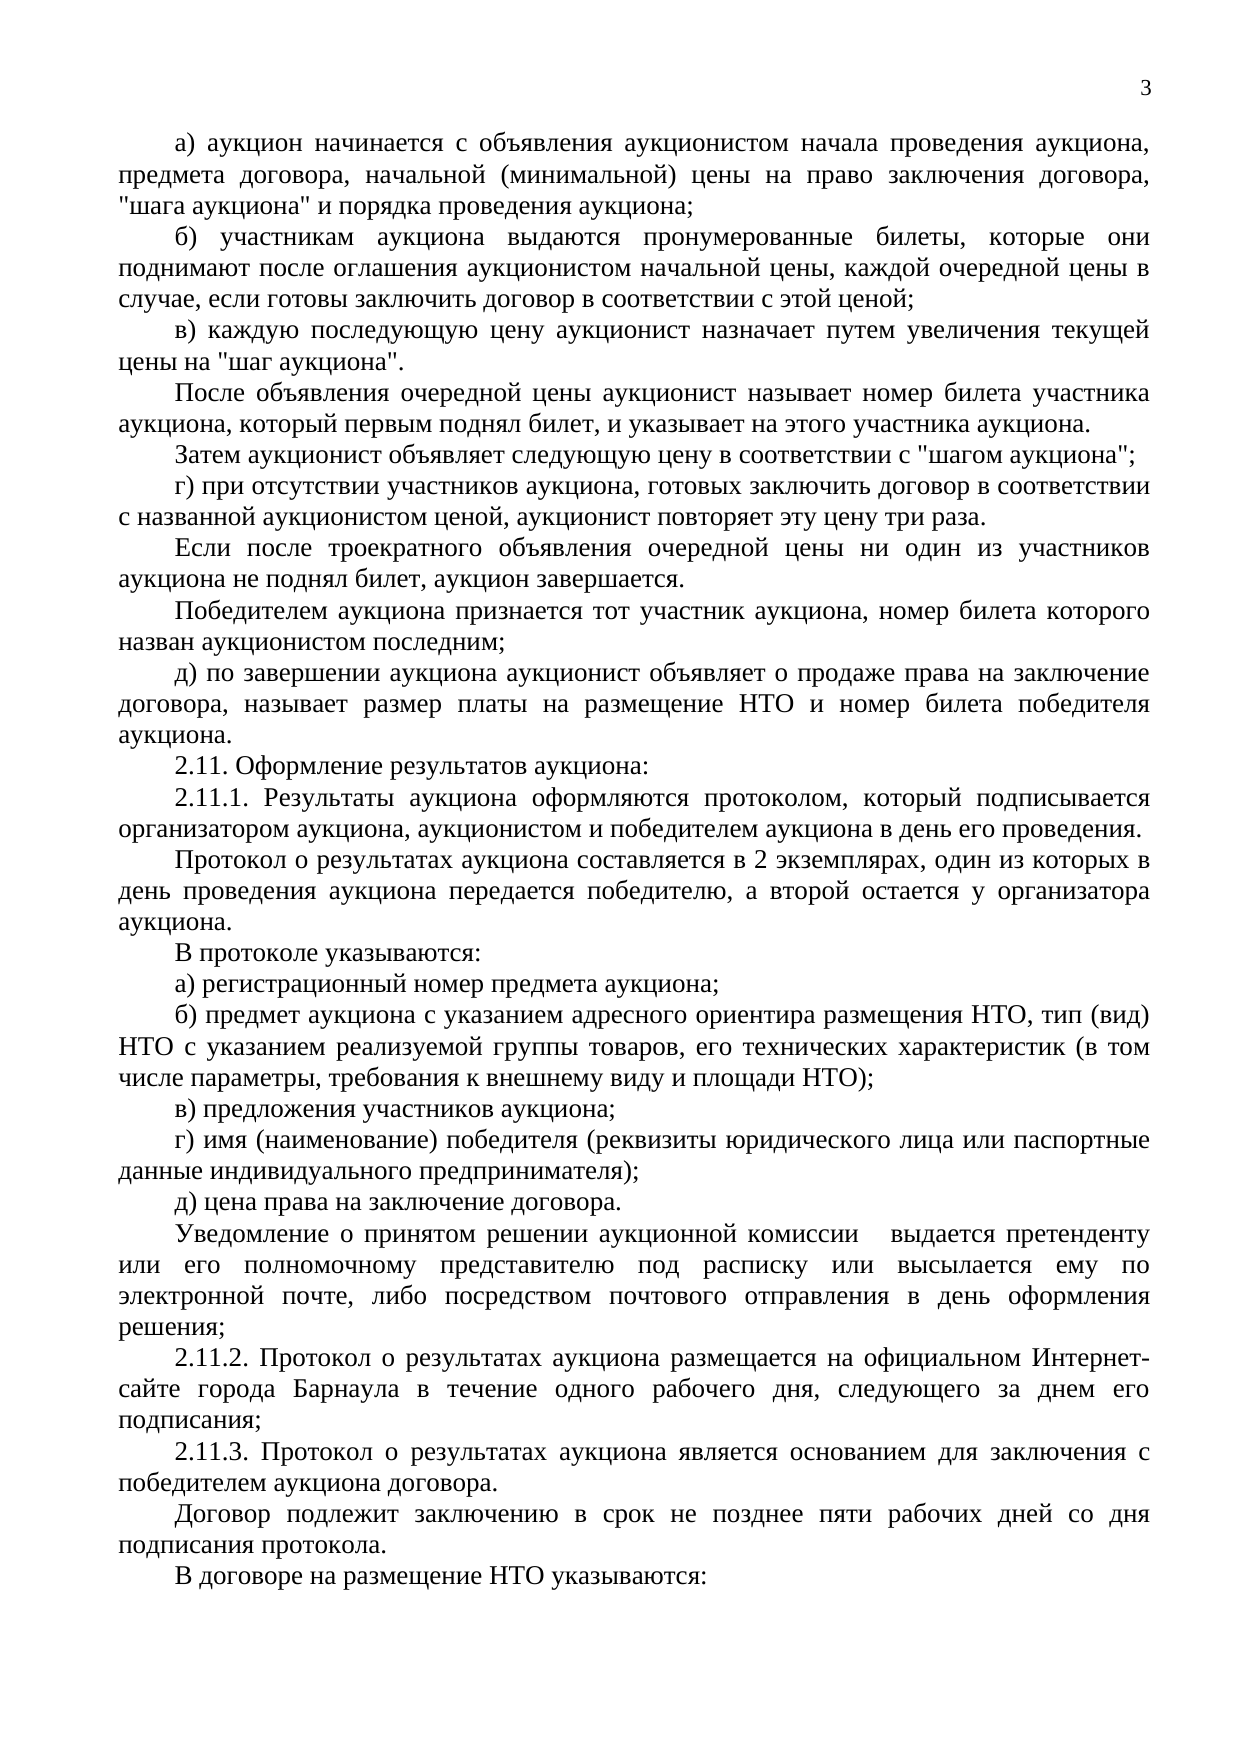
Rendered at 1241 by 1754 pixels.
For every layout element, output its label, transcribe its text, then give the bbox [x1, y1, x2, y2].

text 2.11.1. Результаты аукциона оформляются протоколом, который подписывается организатором аукциона, аукционистом и победителем аукциона в день его проведения. [118, 781, 1152, 843]
text В протоколе указываются: [118, 936, 1152, 967]
text а) регистрационный номер предмета аукциона; [118, 967, 1152, 999]
text 2.11.3. Протокол о результатах аукциона является основанием для заключения с победителем аукциона договора. [118, 1435, 1152, 1497]
text б) предмет аукциона с указанием адресного ориентира размещения НТО, тип (вид) НТО с указанием реализуемой группы товаров, его технических характеристик (в том числе параметры, требования к внешнему виду и площади НТО); [118, 999, 1152, 1092]
text б) участникам аукциона выдаются пронумерованные билеты, которые они поднимают после оглашения аукционистом начальной цены, каждой очередной цены в случае, если готовы заключить договор в соответствии с этой ценой; [118, 220, 1152, 313]
text 2.11. Оформление результатов аукциона: [118, 749, 1152, 781]
text Победителем аукциона признается тот участник аукциона, номер билета которого назван аукционистом последним; [118, 594, 1152, 656]
text Протокол о результатах аукциона составляется в 2 экземплярах, один из которых в день проведения аукциона передается победителю, а второй остается у организатора аукциона. [118, 843, 1152, 936]
text д) цена права на заключение договора. [118, 1186, 1152, 1217]
text а) аукцион начинается с объявления аукционистом начала проведения аукциона, предмета договора, начальной (минимальной) цены на право заключения договора, "шага аукциона" и порядка проведения аукциона; [118, 127, 1152, 220]
text 2.11.2. Протокол о результатах аукциона размещается на официальном Интернет-сайте города Барнаула в течение одного рабочего дня, следующего за днем его подписания; [118, 1341, 1152, 1435]
text В договоре на размещение НТО указываются: [118, 1559, 1152, 1590]
text Если после троекратного объявления очередной цены ни один из участников аукциона не поднял билет, аукцион завершается. [118, 531, 1152, 594]
text Уведомление о принятом решении аукционной комиссии выдается претенденту или его полномочному представителю под расписку или высылается ему по электронной почте, либо посредством почтового отправления в день оформления решения; [118, 1217, 1152, 1341]
text После объявления очередной цены аукционист называет номер билета участника аукциона, который первым поднял билет, и указывает на этого участника аукциона. [118, 376, 1152, 438]
text г) при отсутствии участников аукциона, готовых заключить договор в соответствии с названной аукционистом ценой, аукционист повторяет эту цену три раза. [118, 469, 1152, 531]
text в) предложения участников аукциона; [118, 1092, 1152, 1123]
text г) имя (наименование) победителя (реквизиты юридического лица или паспортные данные индивидуального предпринимателя); [118, 1123, 1152, 1186]
text д) по завершении аукциона аукционист объявляет о продаже права на заключение договора, называет размер платы на размещение НТО и номер билета победителя аукциона. [118, 656, 1152, 749]
text Договор подлежит заключению в срок не позднее пяти рабочих дней со дня подписания протокола. [118, 1497, 1152, 1559]
text Затем аукционист объявляет следующую цену в соответствии с "шагом аукциона"; [118, 438, 1152, 469]
text в) каждую последующую цену аукционист назначает путем увеличения текущей цены на "шаг аукциона". [118, 313, 1152, 376]
